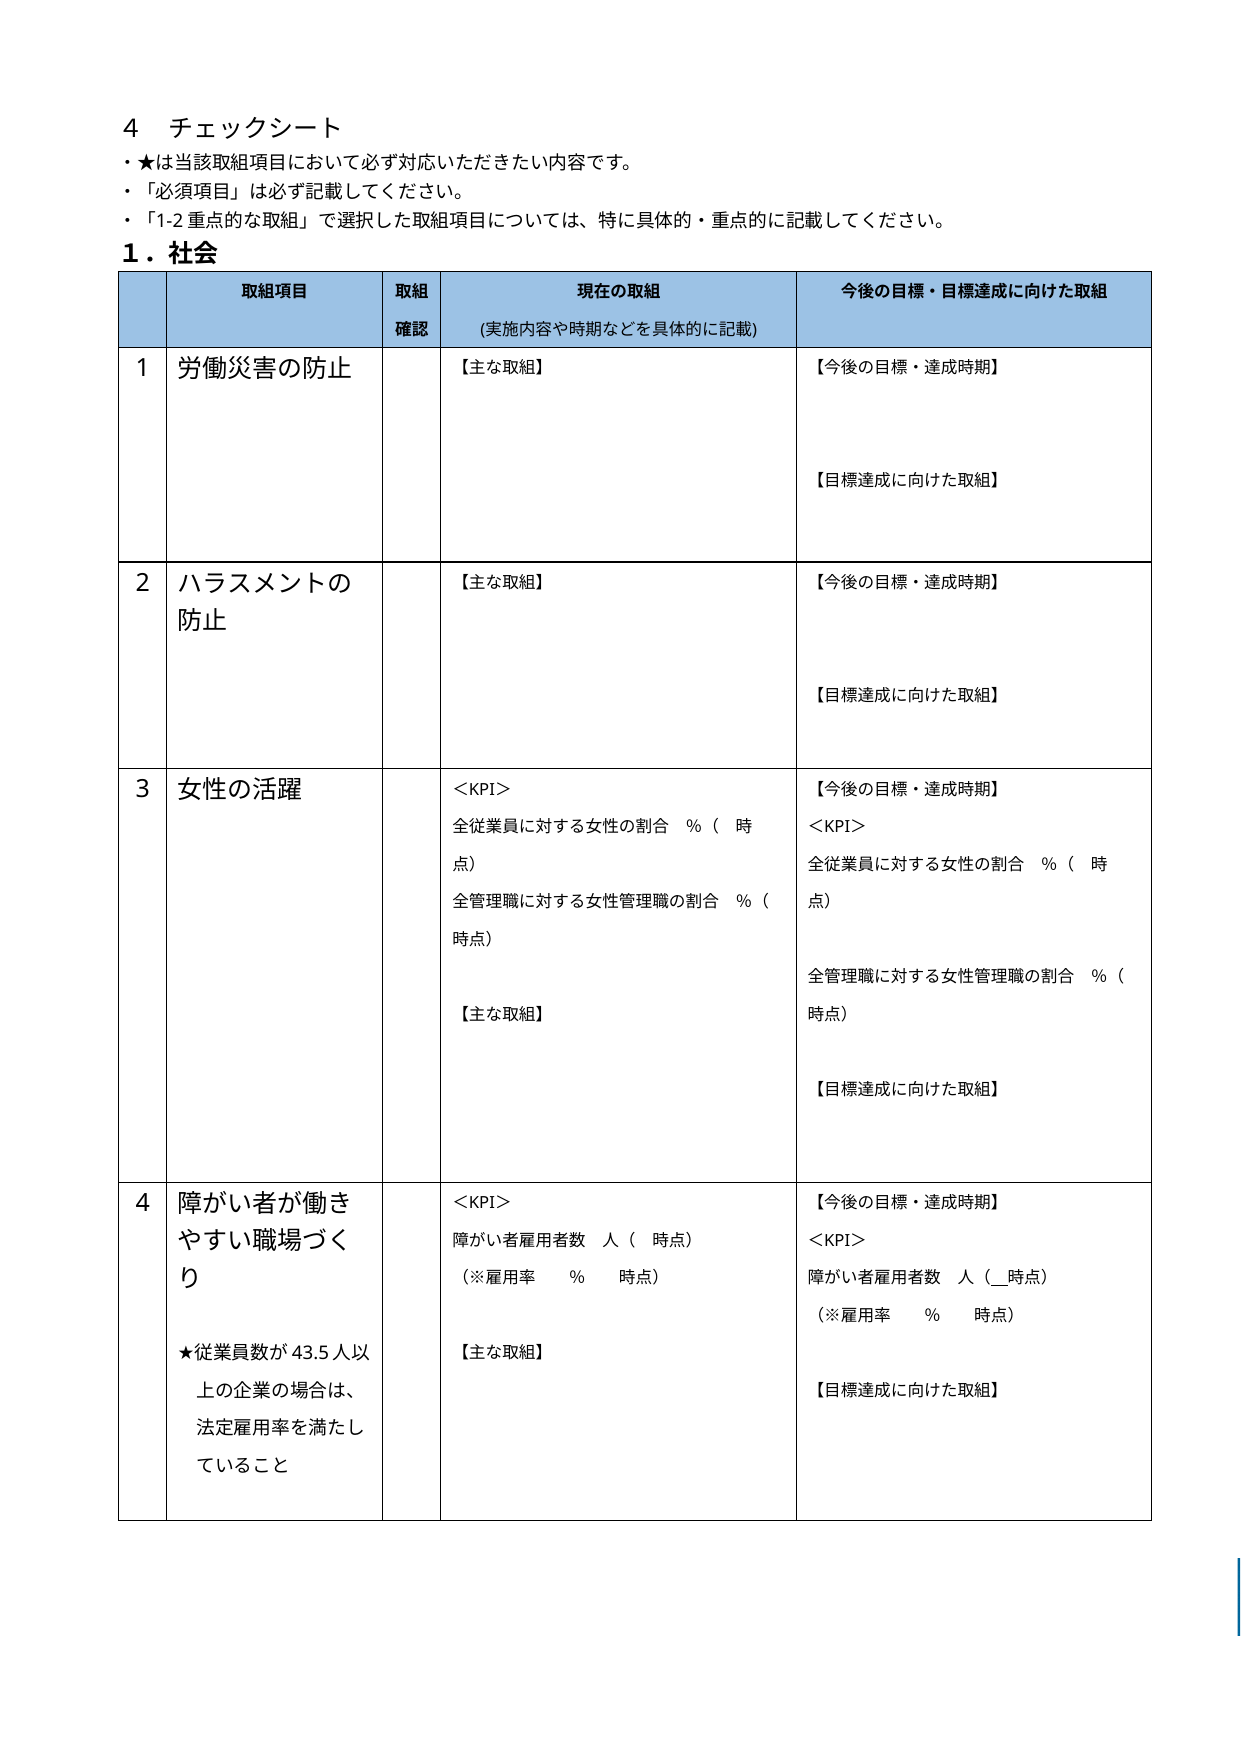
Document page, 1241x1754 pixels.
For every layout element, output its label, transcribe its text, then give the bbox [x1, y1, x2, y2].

table_cell 【主な取組】 [441, 348, 796, 561]
text １．社会 [118, 233, 1122, 271]
text ・★は当該取組項目において必ず対応いただきたい内容です。 [118, 146, 1122, 175]
table_header 現在の取組 (実施内容や時期などを具体的に記載) [441, 272, 796, 347]
table_cell ハラスメントの 防止 [167, 563, 382, 768]
table_cell [383, 563, 440, 768]
table_cell 2 [119, 563, 166, 768]
text ・「1-2重点的な取組」で選択した取組項目については、特に具体的・重点的に記載してください。 [118, 204, 1122, 233]
table_cell 4 [119, 1183, 166, 1520]
table_cell 労働災害の防止 [167, 348, 382, 561]
text ４ チェックシート [118, 108, 1122, 146]
table_cell 障がい者が働きやすい職場づくり ★従業員数が43.5人以上の企業の場合は、法定雇用率を満たしていること [167, 1183, 382, 1520]
table_cell 【今後の目標・達成時期】 ＜KPI＞ 全従業員に対する女性の割合 ％（ 時点） 全管理職に対する女性管理職の割合 ％（ 時点） 【目標達成に向けた取組】 [797, 769, 1151, 1182]
table_cell [383, 1183, 440, 1520]
table_cell 【今後の目標・達成時期】 ＜KPI＞ 障がい者雇用者数 人（ 時点） （※雇用率 ％ 時点） 【目標達成に向けた取組】 [797, 1183, 1151, 1520]
table_header 取組 確認 [383, 272, 440, 347]
table_cell 女性の活躍 [167, 769, 382, 1182]
table_cell 【今後の目標・達成時期】 【目標達成に向けた取組】 [797, 348, 1151, 561]
table_cell ＜KPI＞ 障がい者雇用者数 人（ 時点） （※雇用率 ％ 時点） 【主な取組】 [441, 1183, 796, 1520]
table_header 取組項目 [167, 272, 382, 347]
table_cell 【主な取組】 [441, 563, 796, 768]
table_cell [383, 769, 440, 1182]
table_cell 1 [119, 348, 166, 561]
table_header [119, 272, 166, 347]
table_cell ＜KPI＞ 全従業員に対する女性の割合 ％（ 時点） 全管理職に対する女性管理職の割合 ％（ 時点） 【主な取組】 [441, 769, 796, 1182]
table_header 今後の目標・目標達成に向けた取組 [797, 272, 1151, 347]
table_cell 【今後の目標・達成時期】 【目標達成に向けた取組】 [797, 563, 1151, 768]
text ・「必須項目」は必ず記載してください。 [118, 175, 1122, 204]
table_cell 3 [119, 769, 166, 1182]
